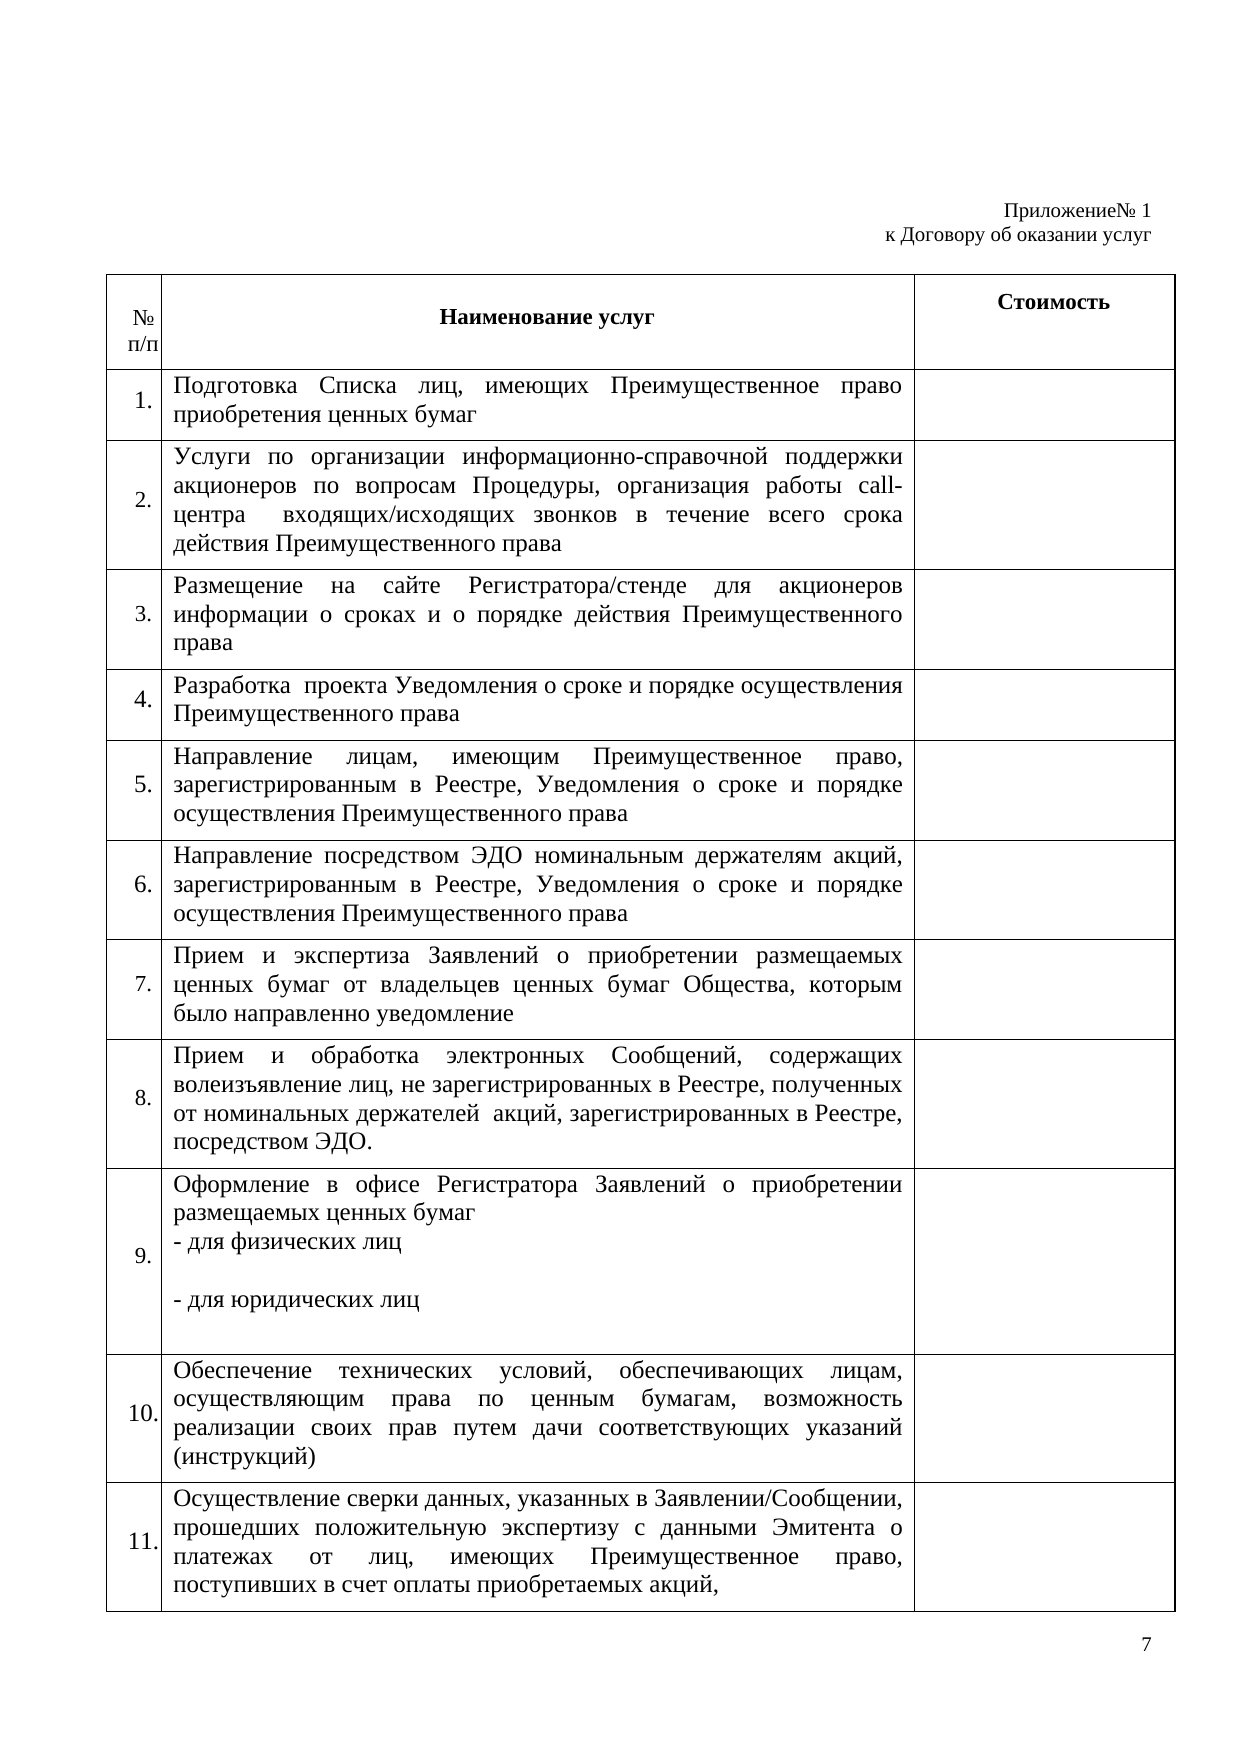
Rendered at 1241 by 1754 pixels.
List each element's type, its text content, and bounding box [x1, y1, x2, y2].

table_cell Прием и экспертиза Заявлений о приобретении размещаемых ценных бумаг от владельцев ценных бумаг Общества, которым было направленно уведомление [162, 940, 914, 1039]
table_cell Обеспечение технических условий, обеспечивающих лицам, осуществляющим права по ценным бумагам, возможность реализации своих прав путем дачи соответствующих указаний (инструкций) [162, 1355, 914, 1482]
table_cell [915, 670, 1174, 740]
table_cell 4. [107, 670, 161, 740]
table_cell [915, 1483, 1174, 1611]
table_cell [915, 841, 1174, 939]
table_cell Осуществление сверки данных, указанных в Заявлении/Сообщении, прошедших положительную экспертизу с данными Эмитента о платежах от лиц, имеющих Преимущественное право, поступивших в счет оплаты приобретаемых акций, [162, 1483, 914, 1611]
table_cell 2. [107, 441, 161, 569]
table_cell [915, 370, 1174, 440]
table_cell [915, 570, 1174, 669]
table_cell [915, 1355, 1174, 1482]
table_cell 5. [107, 741, 161, 839]
table_cell 1. [107, 370, 161, 440]
table_header Стоимость [915, 275, 1174, 369]
table_cell 8. [107, 1040, 161, 1168]
table_cell Прием и обработка электронных Сообщений, содержащих волеизъявление лиц, не зарегистрированных в Реестре, полученных от номинальных держателей акций, зарегистрированных в Реестре, посредством ЭДО. [162, 1040, 914, 1168]
table_cell Направление лицам, имеющим Преимущественное право, зарегистрированным в Реестре, Уведомления о сроке и порядке осуществления Преимущественного права [162, 741, 914, 839]
table_cell [915, 1040, 1174, 1168]
text к Договору об оказании услуг [118, 222, 1152, 246]
table_cell Разработка проекта Уведомления о сроке и порядке осуществления Преимущественного права [162, 670, 914, 740]
table_cell [915, 741, 1174, 839]
table_cell [915, 1169, 1174, 1354]
table_cell Направление посредством ЭДО номинальным держателям акций, зарегистрированным в Реестре, Уведомления о сроке и порядке осуществления Преимущественного права [162, 841, 914, 939]
table_cell 10. [107, 1355, 161, 1482]
table_header Наименование услуг [162, 275, 914, 369]
table_cell 9. [107, 1169, 161, 1354]
table_cell 11. [107, 1483, 161, 1611]
table_cell Услуги по организации информационно-справочной поддержки акционеров по вопросам Процедуры, организация работы call-центра входящих/исходящих звонков в течение всего срока действия Преимущественного права [162, 441, 914, 569]
table_header № п/п [107, 275, 161, 369]
text Приложение№ 1 [118, 197, 1152, 222]
table_cell 6. [107, 841, 161, 939]
table_cell Подготовка Списка лиц, имеющих Преимущественное право приобретения ценных бумаг [162, 370, 914, 440]
table_cell [915, 940, 1174, 1039]
table_cell 7. [107, 940, 161, 1039]
table_cell [915, 441, 1174, 569]
table_cell Оформление в офисе Регистратора Заявлений о приобретении размещаемых ценных бумаг - для физических лиц - для юридических лиц [162, 1169, 914, 1354]
table_cell Размещение на сайте Регистратора/стенде для акционеров информации о сроках и о порядке действия Преимущественного права [162, 570, 914, 669]
table_cell 3. [107, 570, 161, 669]
